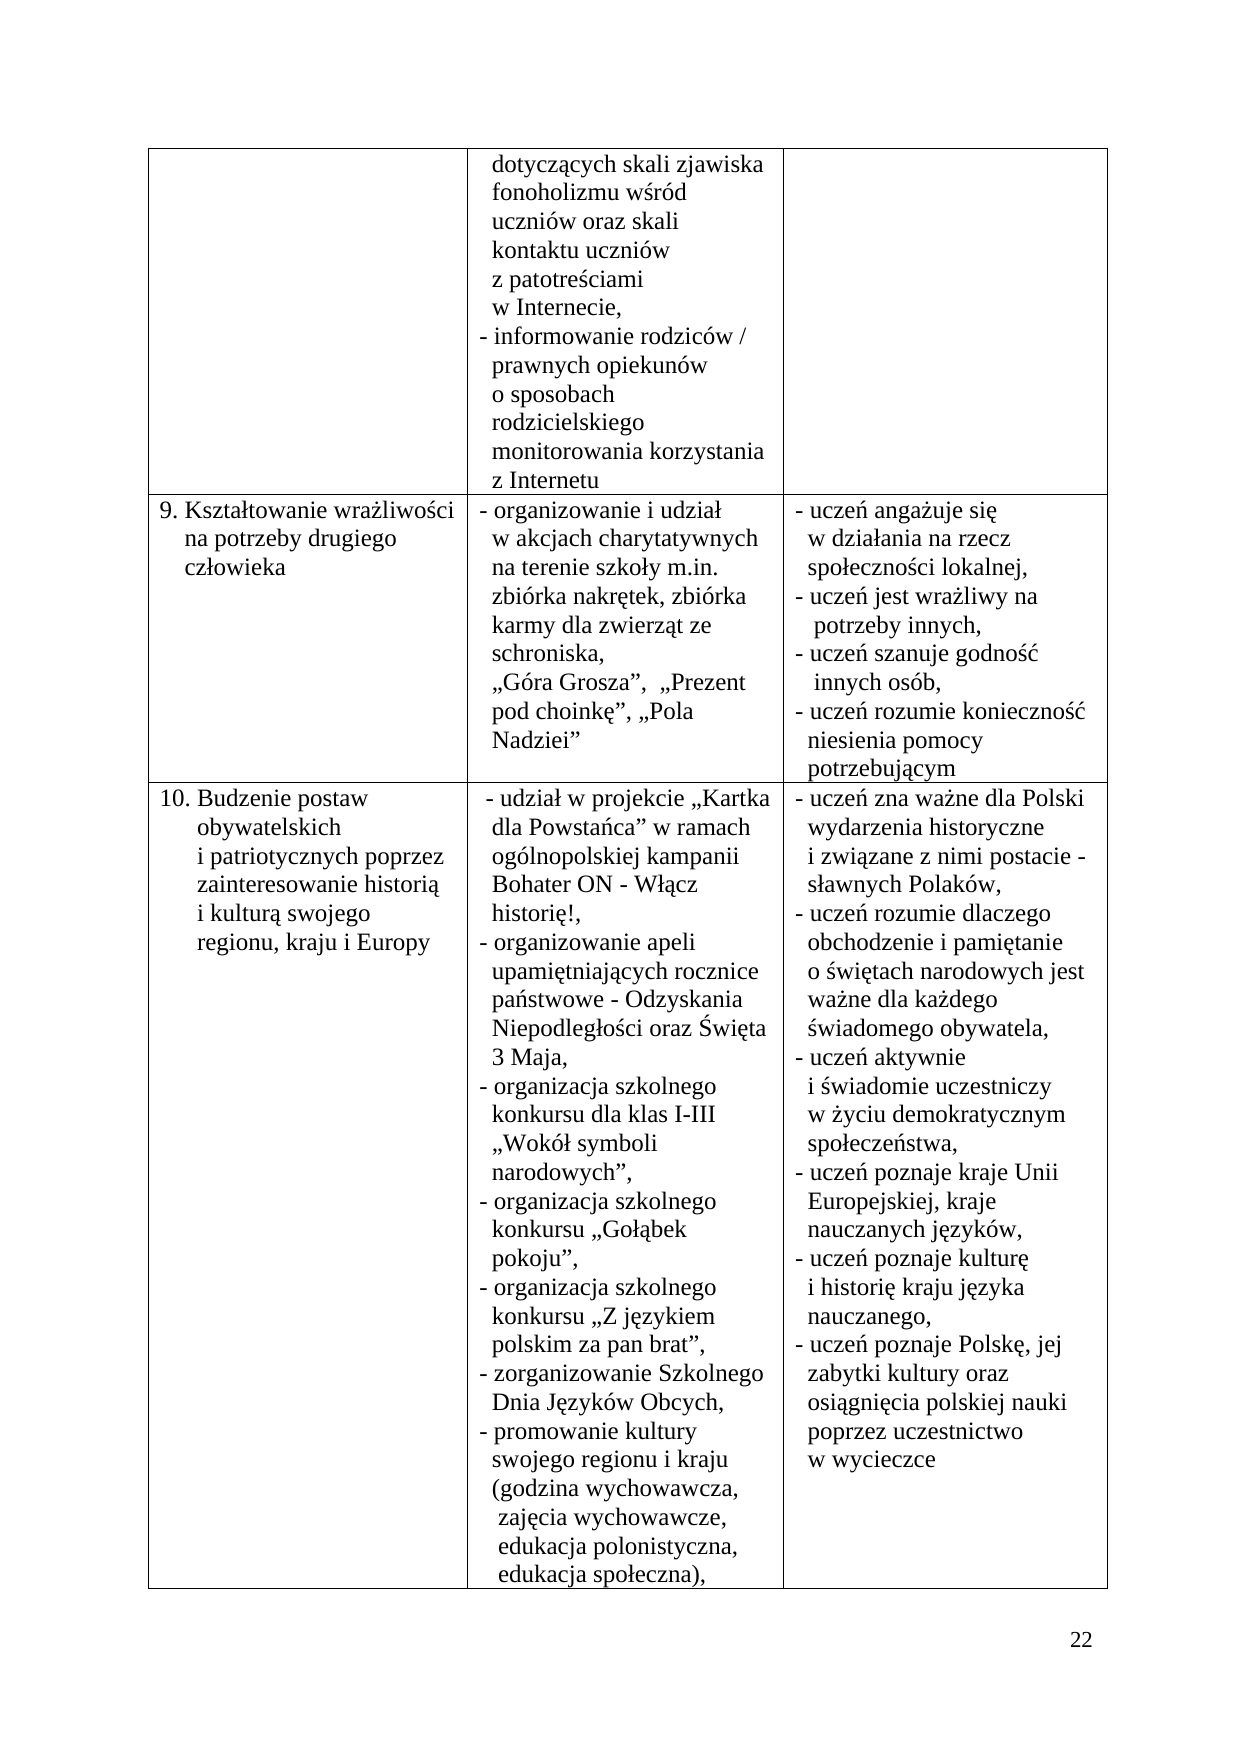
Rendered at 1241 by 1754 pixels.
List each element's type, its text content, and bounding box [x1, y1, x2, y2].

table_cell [468, 149, 783, 494]
table_cell 9. Kształtowanie wrażliwości na potrzeby drugiego człowieka [149, 495, 467, 782]
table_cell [784, 149, 1107, 494]
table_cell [784, 783, 1107, 1588]
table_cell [149, 149, 467, 494]
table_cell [468, 783, 783, 1588]
table_cell - organizowanie i udział w akcjach charytatywnych na terenie szkoły m.in. zbiórka nakrętek, zbiórka karmy dla zwierząt ze schroniska, „Góra Grosza”, „Prezent pod choinkę”, „Pola Nadziei” [468, 495, 783, 782]
table_cell - uczeń angażuje się w działania na rzecz społeczności lokalnej, - uczeń jest wrażliwy na potrzeby innych, - uczeń szanuje godność innych osób, - uczeń rozumie konieczność niesienia pomocy potrzebującym [784, 495, 1107, 782]
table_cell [149, 783, 467, 1588]
